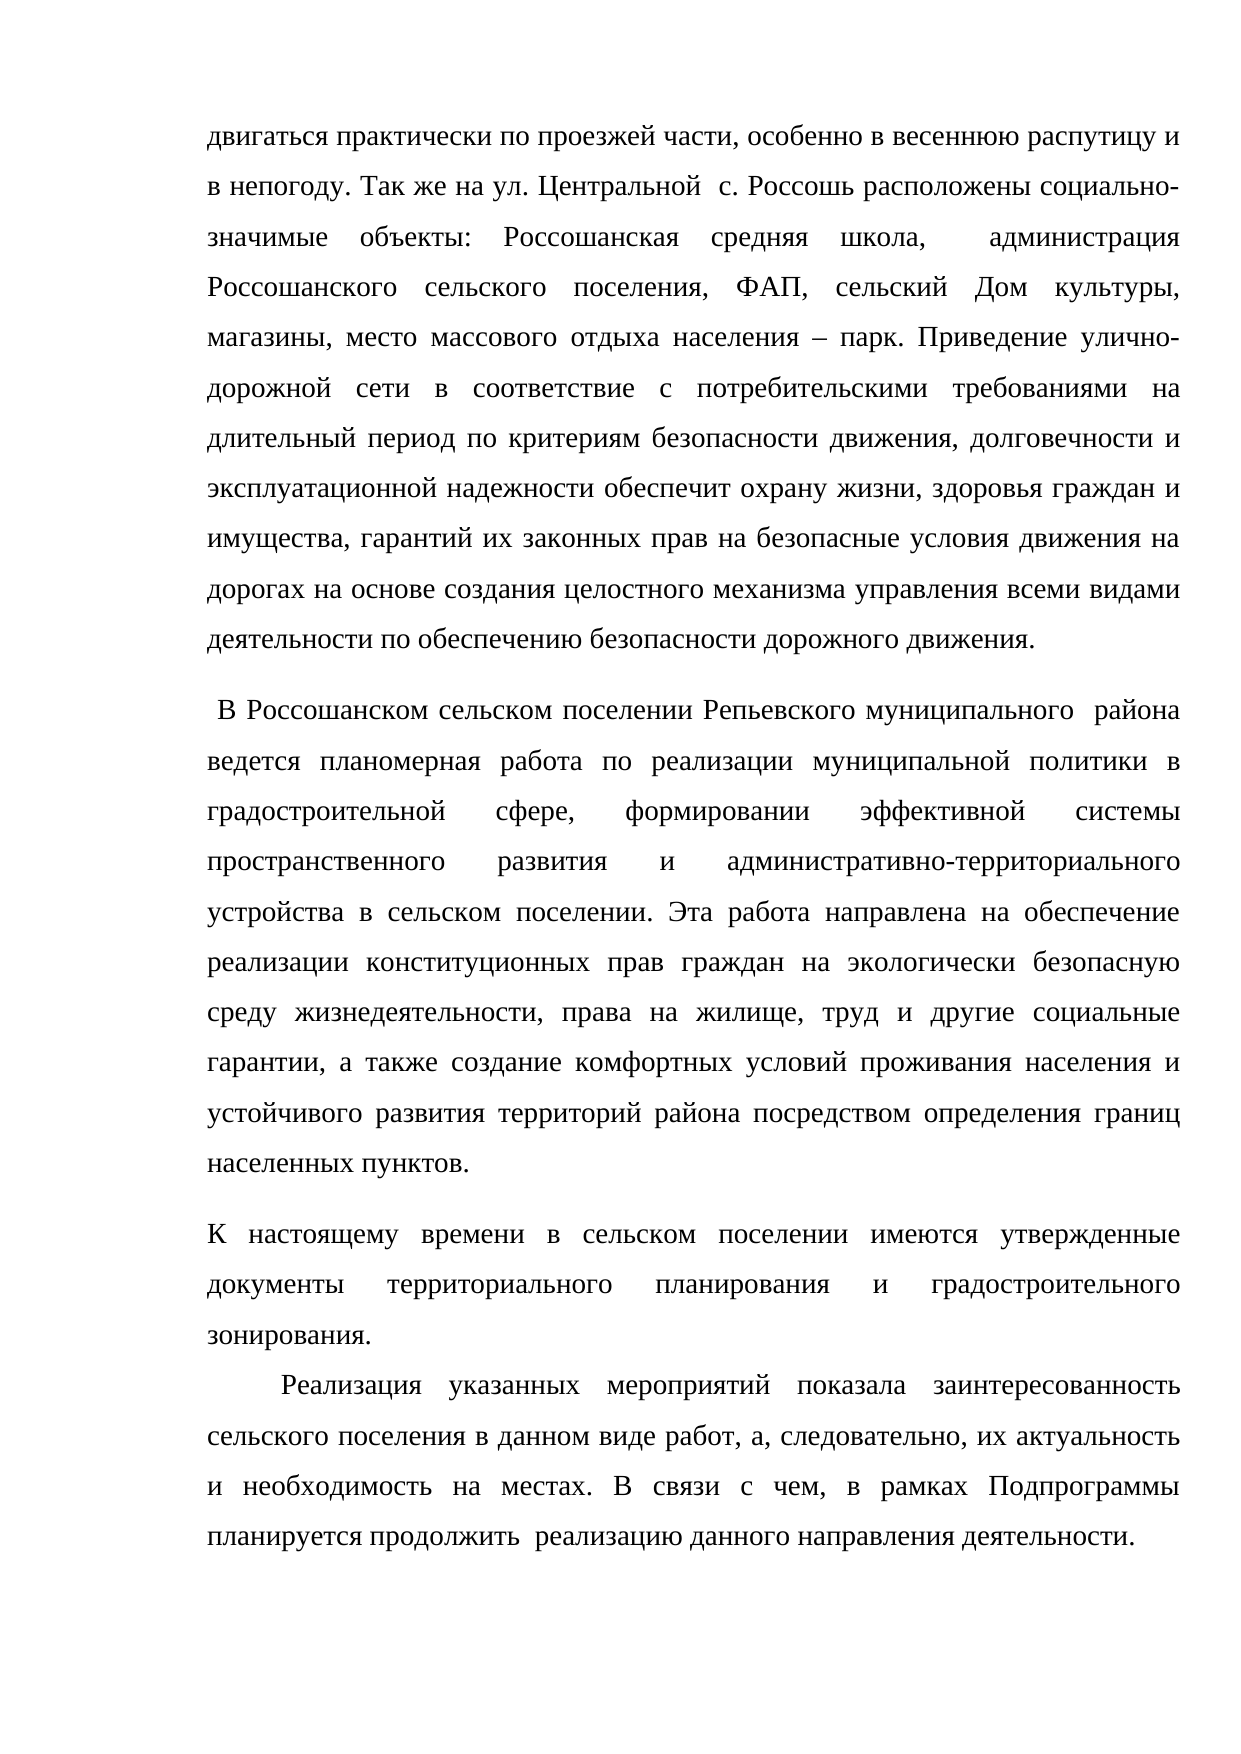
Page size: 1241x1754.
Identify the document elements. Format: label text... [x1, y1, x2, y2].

text Реализация указанных мероприятий показала заинтересованность сельского поселения в данном виде работ, а, следовательно, их актуальность и необходимость на местах. В связи с чем, в рамках Подпрограммы планируется продолжить реализацию данного направления деятельности. [207, 1367, 1181, 1552]
text К настоящему времени в сельском поселении имеются утвержденные документы территориального планирования и градостроительного зонирования. [207, 1216, 1181, 1351]
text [207, 118, 1181, 655]
text В Россошанском сельском поселении Репьевского муниципального района ведется планомерная работа по реализации муниципальной политики в градостроительной сфере, формировании эффективной системы пространственного развития и административно-территориального устройства в сельском поселении. Эта работа направлена на обеспечение реализации конституционных прав граждан на экологически безопасную среду жизнедеятельности, права на жилище, труд и другие социальные гарантии, а также создание комфортных условий проживания населения и устойчивого развития территорий района посредством определения границ населенных пунктов. [207, 692, 1181, 1179]
